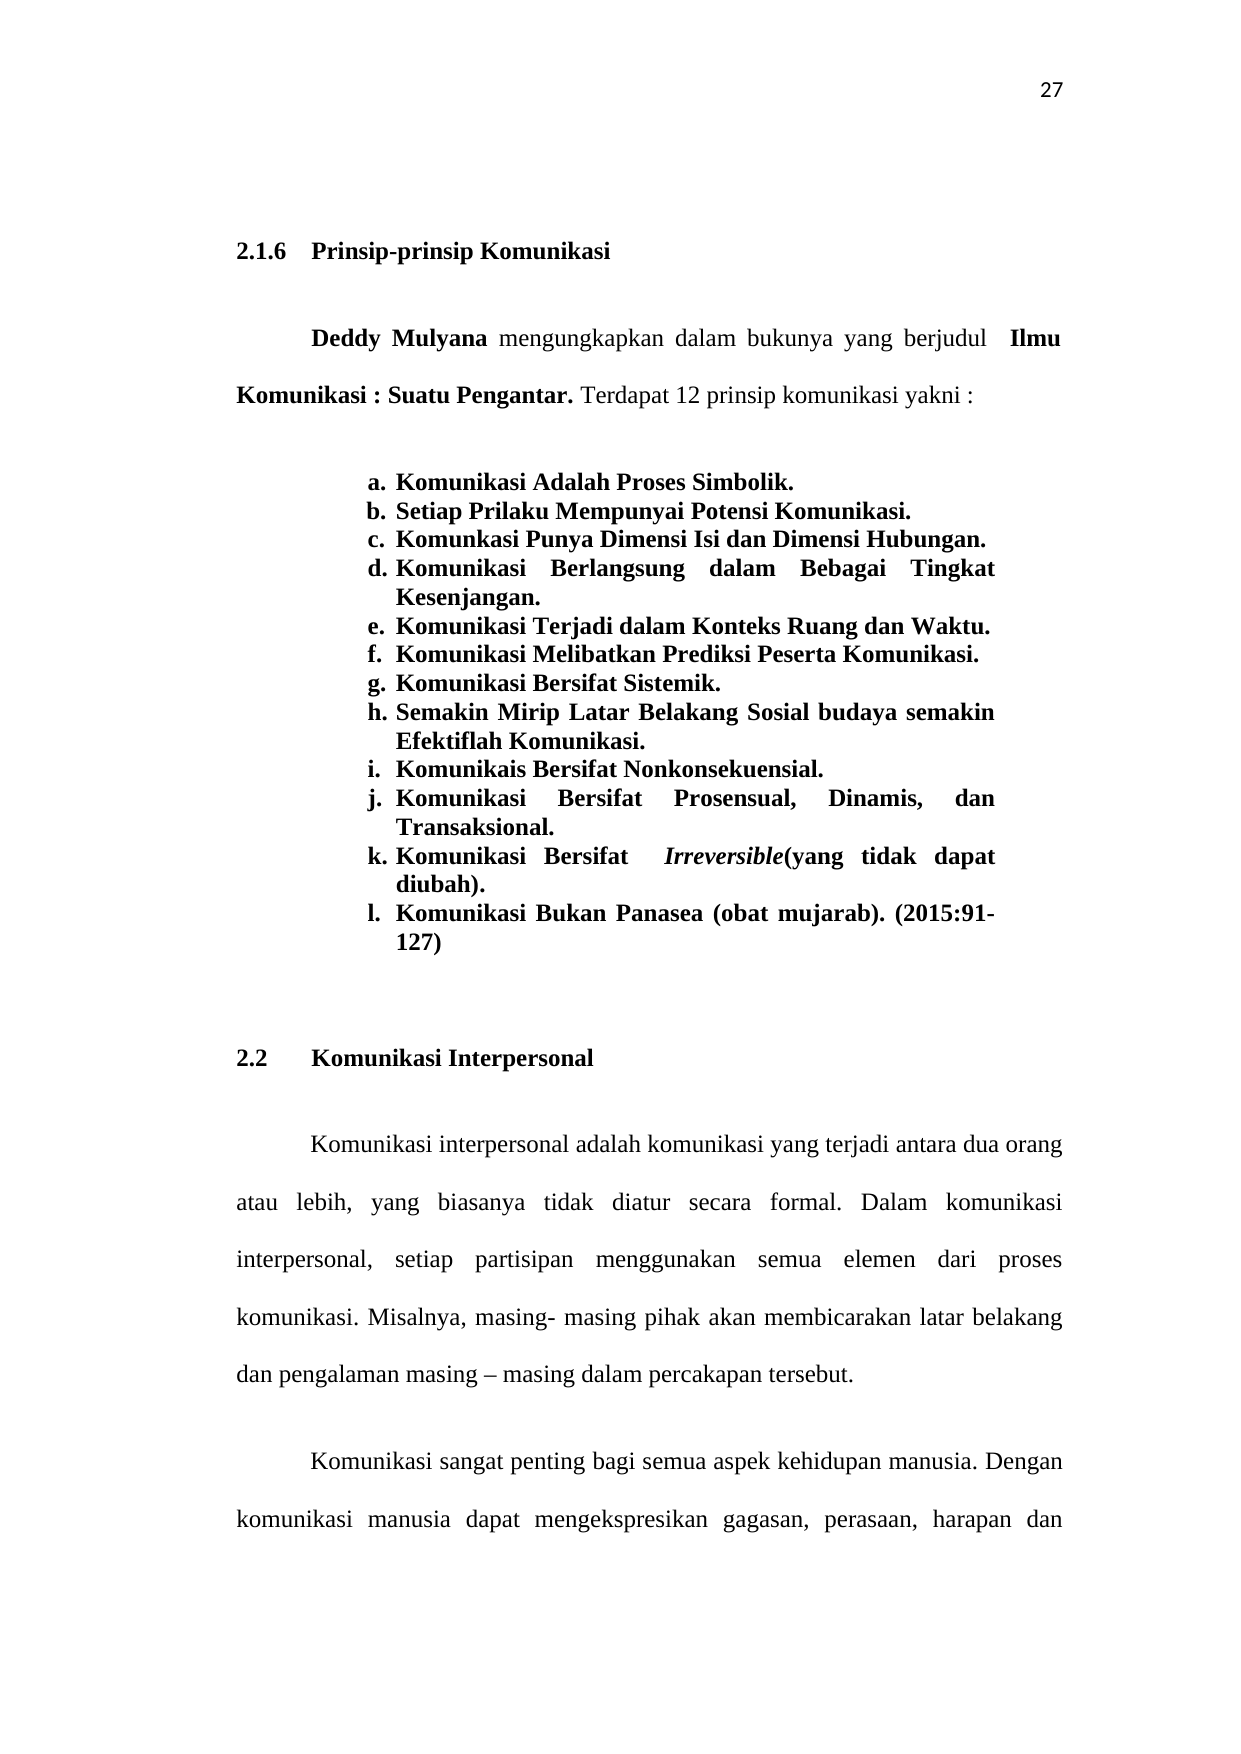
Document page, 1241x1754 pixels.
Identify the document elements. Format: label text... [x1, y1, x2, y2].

list Komunikasi Adalah Proses Simbolik. [367, 467, 996, 496]
list Komunikais Bersifat Nonkonsekuensial. [367, 754, 996, 783]
list Komunkasi Punya Dimensi Isi dan Dimensi Hubungan. [367, 524, 996, 553]
text Deddy Mulyana mengungkapkan dalam bukunya yang berjudul Ilmu Komunikasi : Suatu Pengantar. Terdapat 12 prinsip komunikasi yakni : [236, 323, 1061, 409]
list Komunikasi Bersifat Sistemik. [367, 668, 996, 697]
list Komunikasi Berlangsung dalam Bebagai Tingkat Kesenjangan. [367, 553, 996, 611]
text 2.1.6 Prinsip-prinsip Komunikasi [236, 236, 1063, 265]
list Komunikasi Bukan Panasea (obat mujarab). (2015:91-127) [367, 898, 996, 956]
list Komunikasi Bersifat Irreversible(yang tidak dapat diubah). [367, 841, 996, 898]
list Komunikasi Bersifat Prosensual, Dinamis, dan Transaksional. [367, 783, 996, 841]
text Komunikasi interpersonal adalah komunikasi yang terjadi antara dua orang atau lebih, yang biasanya tidak diatur secara formal. Dalam komunikasi interpersonal, setiap partisipan menggunakan semua elemen dari proses komunikasi. Misalnya, masing- masing pihak akan membicarakan latar belakang dan pengalaman masing – masing dalam percakapan tersebut. [236, 1129, 1063, 1388]
text 2.2 Komunikasi Interpersonal [236, 1043, 989, 1072]
list Komunikasi Melibatkan Prediksi Peserta Komunikasi. [367, 639, 996, 668]
list Semakin Mirip Latar Belakang Sosial budaya semakin Efektiflah Komunikasi. [367, 697, 996, 754]
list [236, 1446, 1063, 1532]
list Setiap Prilaku Mempunyai Potensi Komunikasi. [366, 496, 996, 524]
list Komunikasi Terjadi dalam Konteks Ruang dan Waktu. [367, 611, 996, 639]
